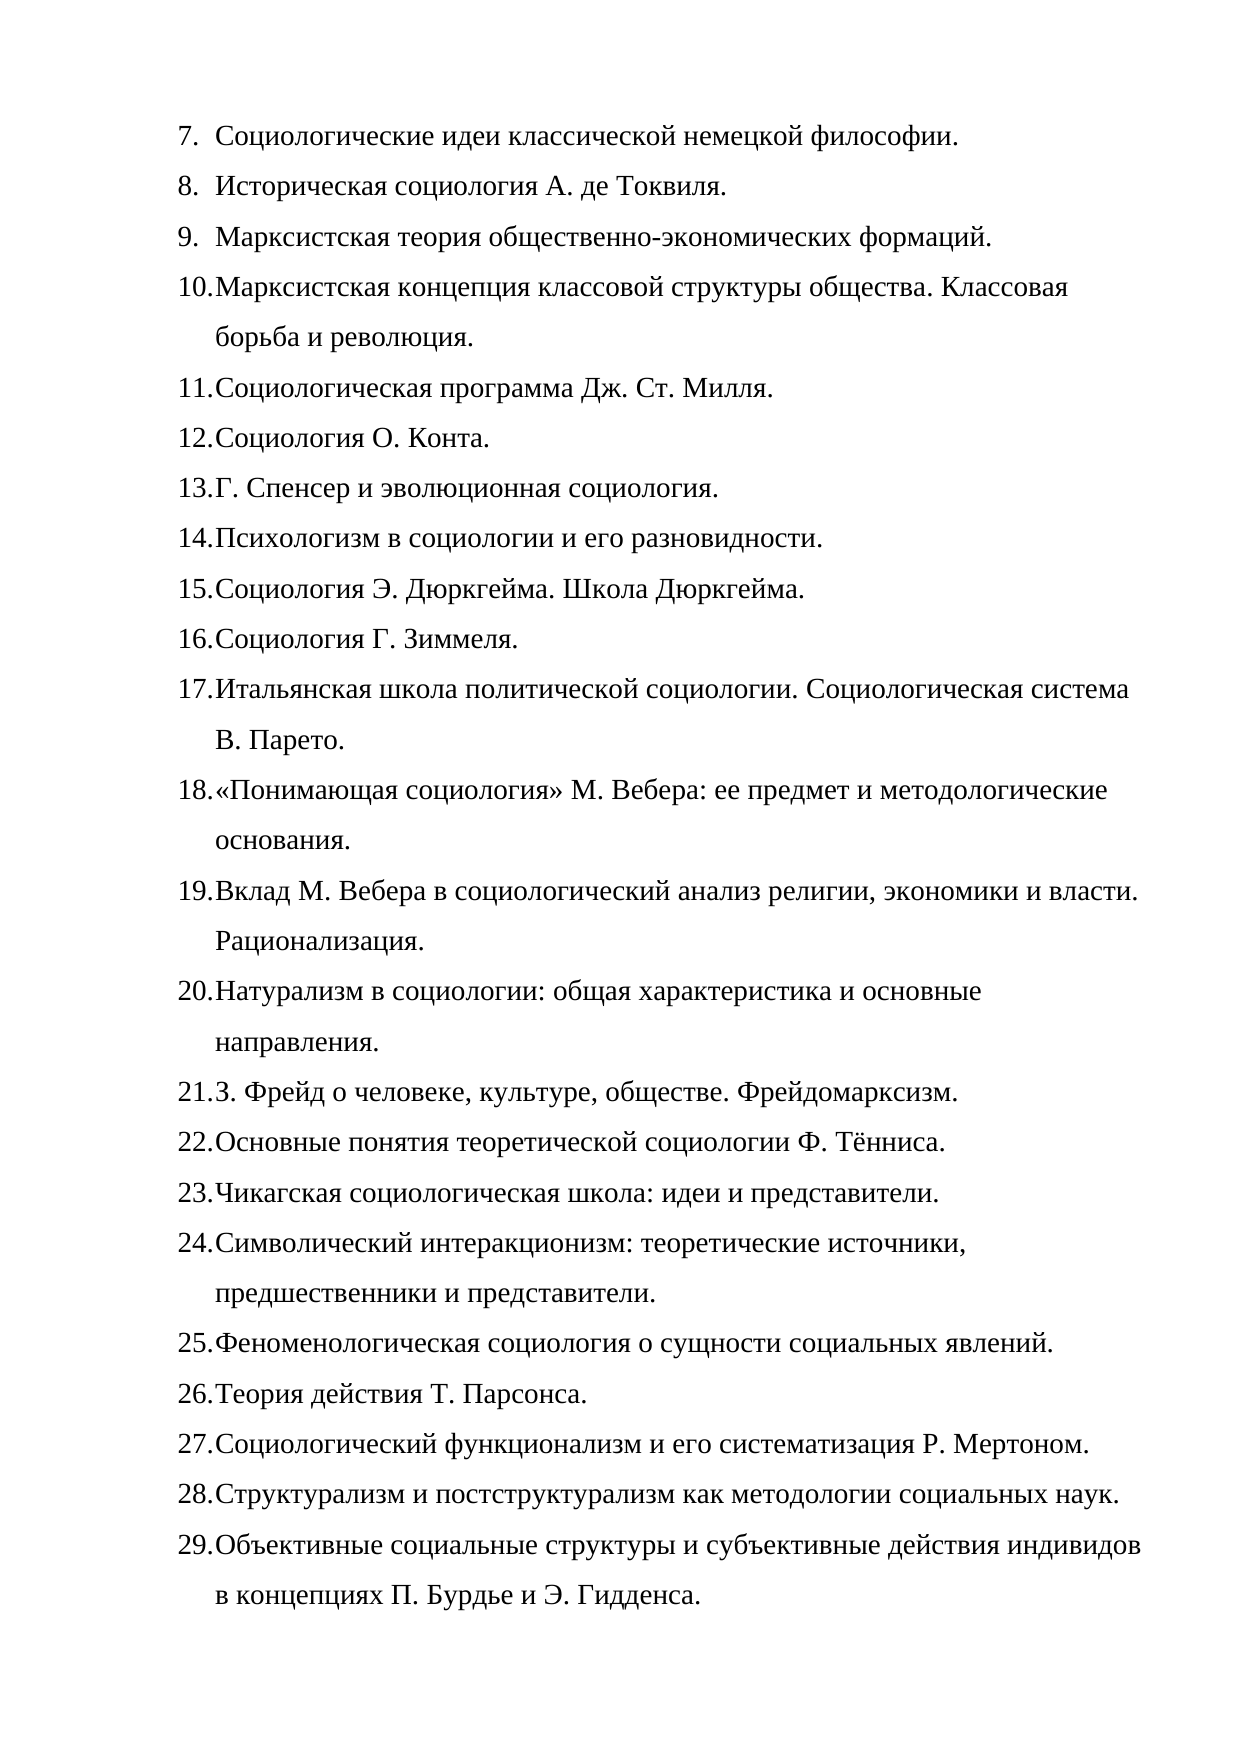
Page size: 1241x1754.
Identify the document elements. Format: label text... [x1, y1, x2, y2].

list Объективные социальные структуры и субъективные действия индивидов в концепциях П. Бурдье и Э. Гидденса. [177, 1527, 1152, 1611]
list Социологическая программа Дж. Ст. Милля. [177, 370, 1152, 403]
list Марксистская концепция классовой структуры общества. Классовая борьба и революция. [177, 269, 1152, 353]
list Вклад М. Вебера в социологический анализ религии, экономики и власти. Рационализация. [177, 873, 1152, 957]
list Чикагская социологическая школа: идеи и представители. [177, 1175, 1152, 1208]
list Символический интеракционизм: теоретические источники, предшественники и представители. [177, 1225, 1152, 1309]
list Социологический функционализм и его систематизация Р. Мертоном. [177, 1426, 1152, 1460]
list Социология Э. Дюркгейма. Школа Дюркгейма. [177, 571, 1152, 604]
list Теория действия Т. Парсонса. [177, 1376, 1152, 1409]
list Итальянская школа политической социологии. Социологическая система В. Парето. [177, 672, 1152, 755]
list Феноменологическая социология о сущности социальных явлений. [177, 1326, 1152, 1359]
list Натурализм в социологии: общая характеристика и основные направления. [177, 973, 1152, 1057]
list Социология Г. Зиммеля. [177, 621, 1152, 655]
list Психологизм в социологии и его разновидности. [177, 521, 1152, 554]
list Основные понятия теоретической социологии Ф. Тённиса. [177, 1124, 1152, 1158]
list Социология О. Конта. [177, 420, 1152, 453]
list Социологические идеи классической немецкой философии. [177, 118, 1152, 152]
list З. Фрейд о человеке, культуре, обществе. Фрейдомарксизм. [177, 1074, 1152, 1108]
list Историческая социология А. де Токвиля. [177, 168, 1152, 202]
list Г. Спенсер и эволюционная социология. [177, 470, 1152, 504]
list Марксистская теория общественно-экономических формаций. [177, 219, 1152, 252]
list «Понимающая социология» М. Вебера: ее предмет и методологические основания. [177, 772, 1152, 856]
list Структурализм и постструктурализм как методологии социальных наук. [177, 1477, 1152, 1510]
